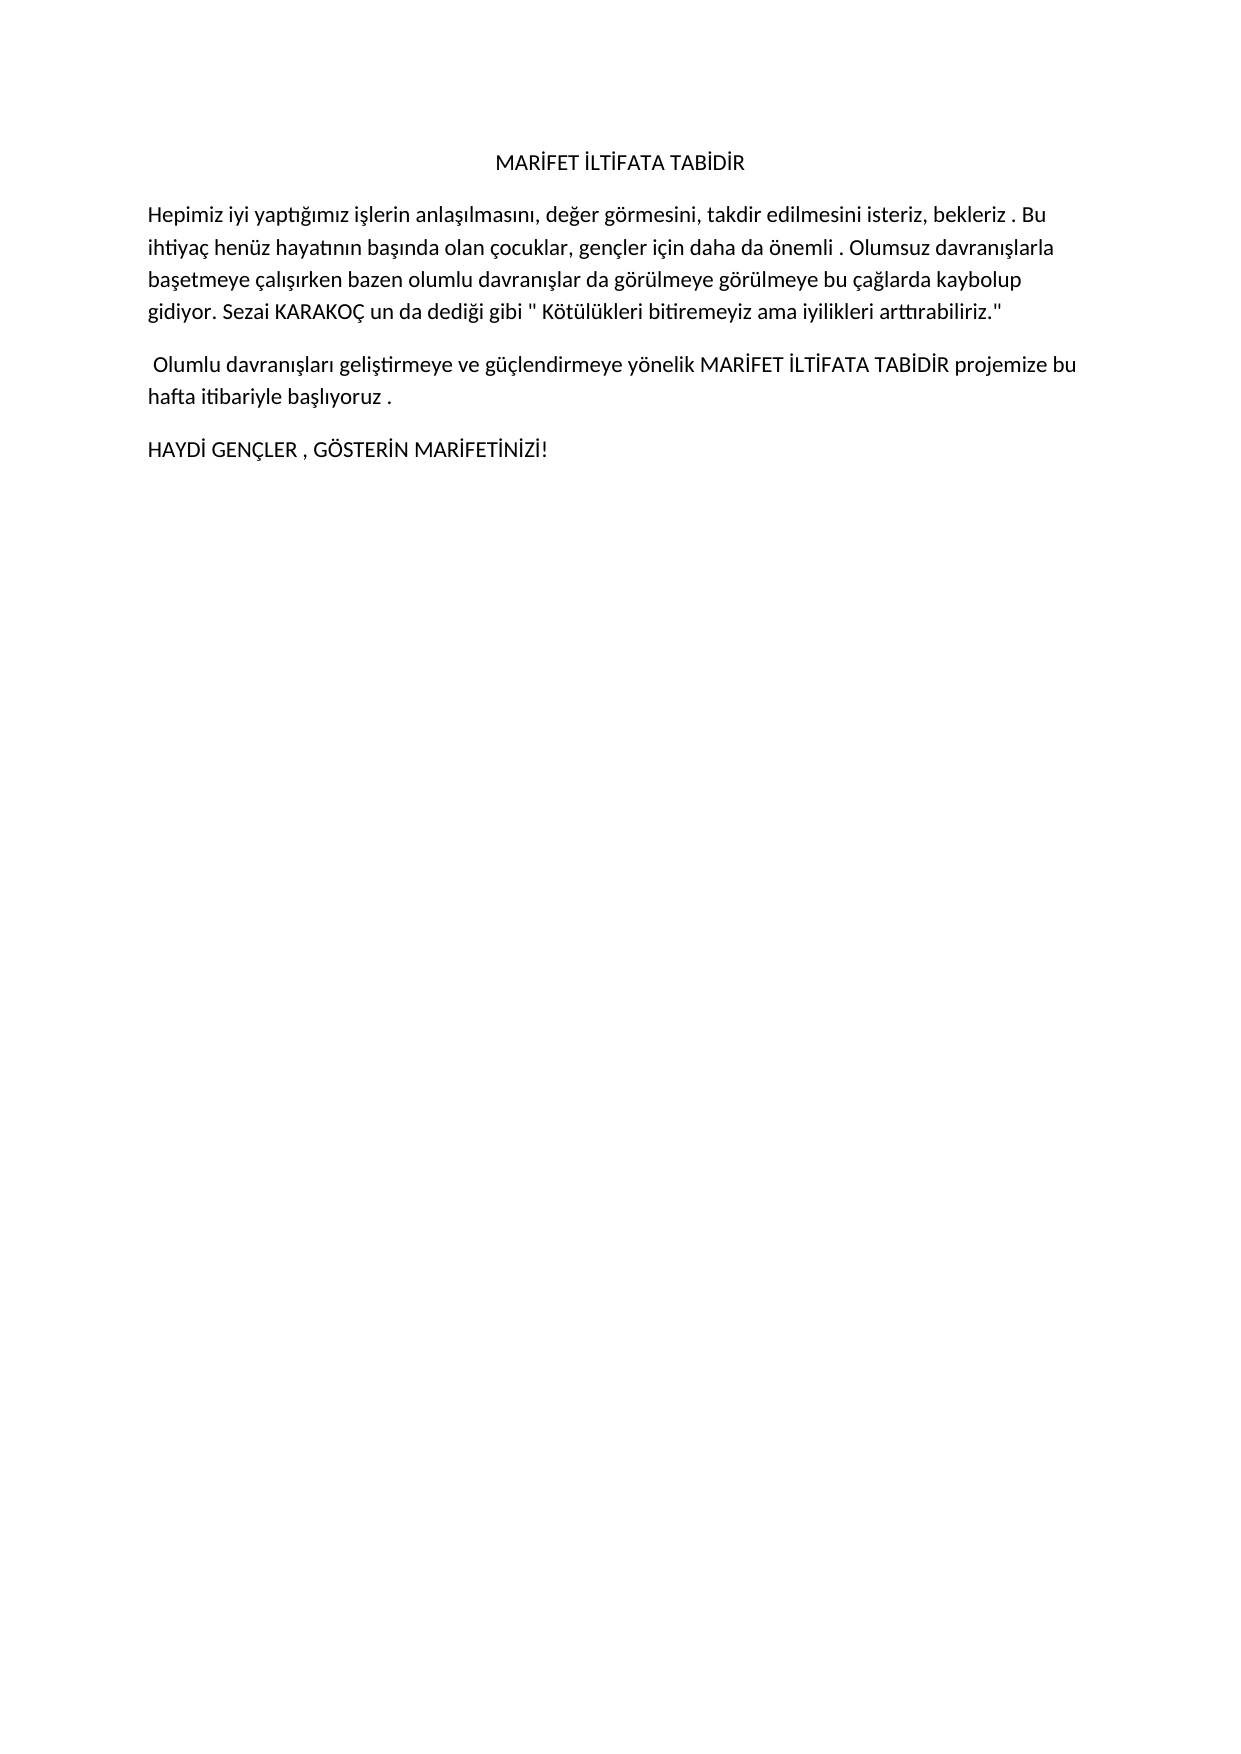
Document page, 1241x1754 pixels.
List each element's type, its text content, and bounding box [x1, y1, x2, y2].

text MARİFET İLTİFATA TABİDİR [148, 148, 1093, 176]
text Hepimiz iyi yaptığımız işlerin anlaşılmasını, değer görmesini, takdir edilmesini isteriz, bekleriz . Bu ihtiyaç henüz hayatının başında olan çocuklar, gençler için daha da önemli . Olumsuz davranışlarla başetmeye çalışırken bazen olumlu davranışlar da görülmeye görülmeye bu çağlarda kaybolup gidiyor. Sezai KARAKOÇ un da dediği gibi " Kötülükleri bitiremeyiz ama iyilikleri arttırabiliriz." [148, 201, 1093, 325]
text HAYDİ GENÇLER , GÖSTERİN MARİFETİNİZİ! [148, 435, 1093, 463]
text Olumlu davranışları geliştirmeye ve güçlendirmeye yönelik MARİFET İLTİFATA TABİDİR projemize bu hafta itibariyle başlıyoruz . [148, 350, 1093, 410]
